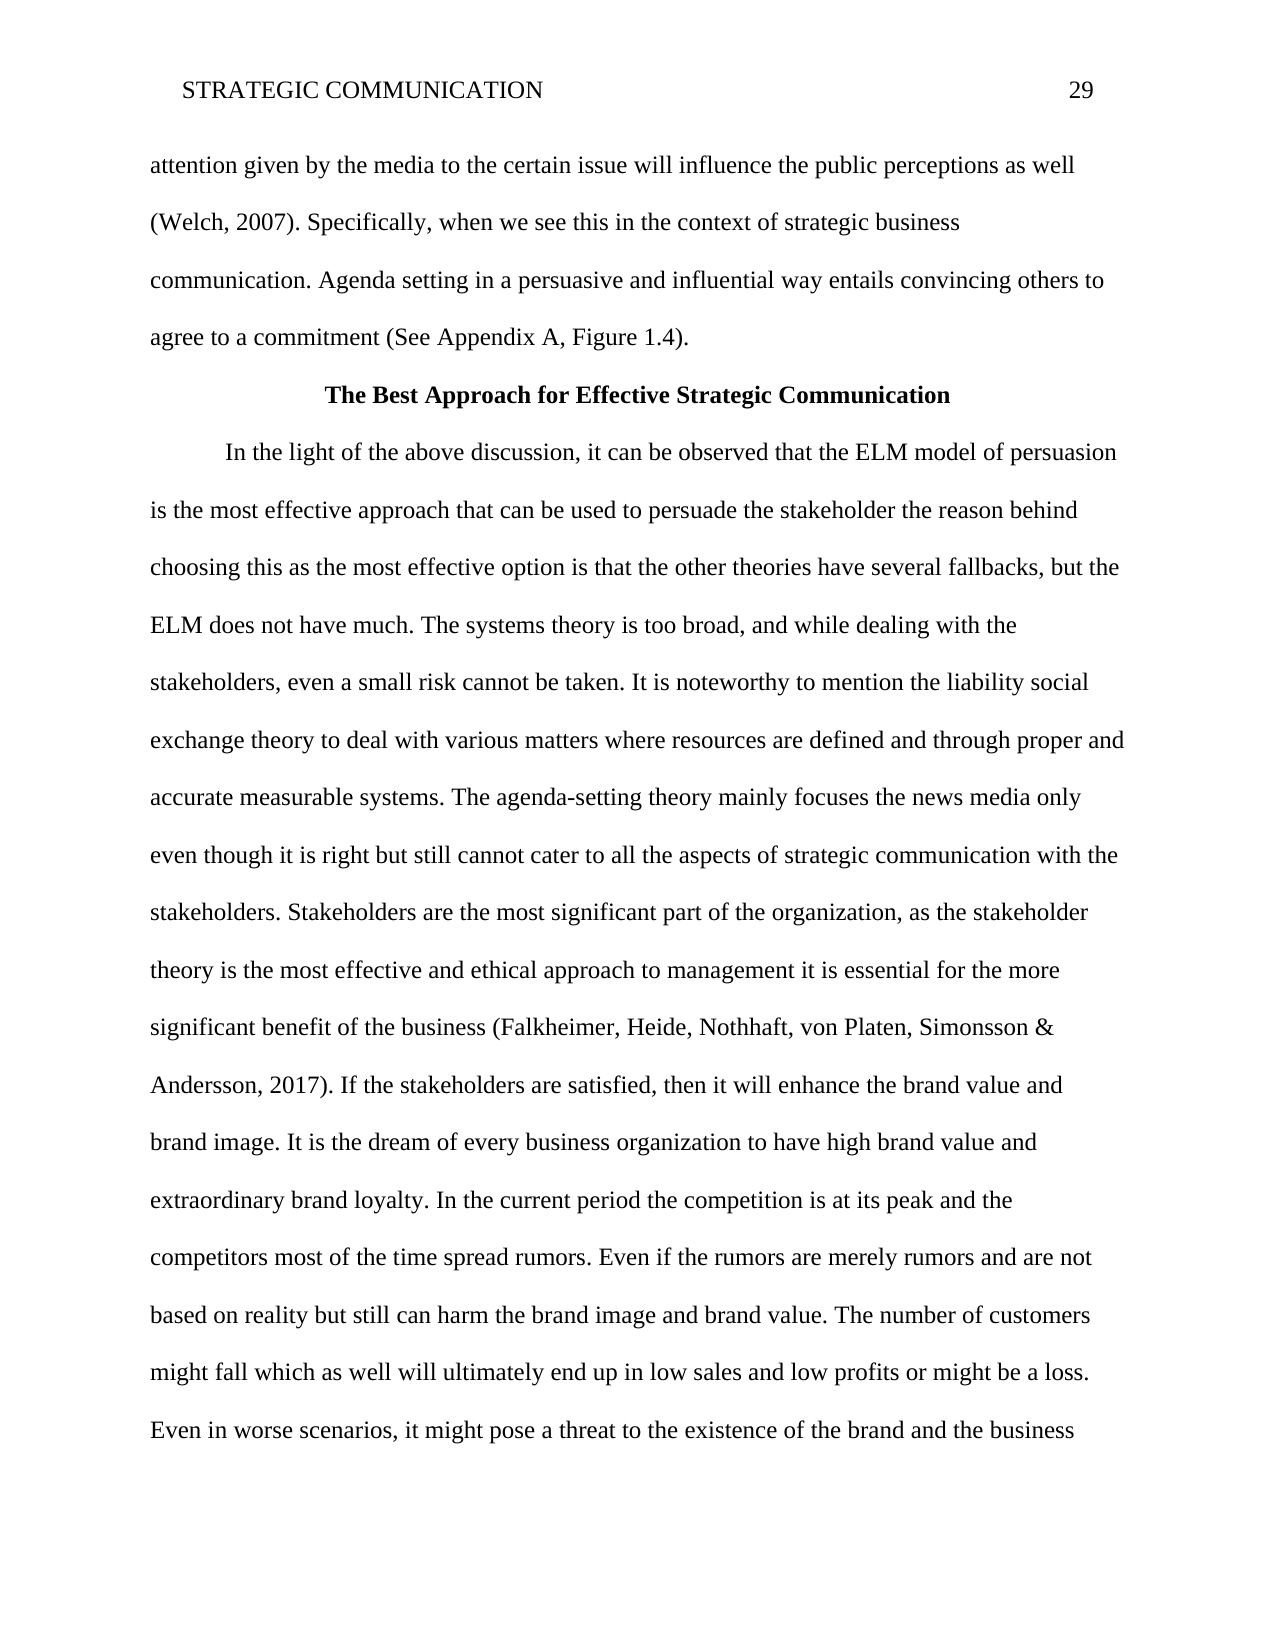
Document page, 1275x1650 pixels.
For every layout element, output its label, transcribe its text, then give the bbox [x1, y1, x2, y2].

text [150, 437, 1125, 1444]
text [150, 150, 1125, 351]
subtitle The Best Approach for Effective Strategic Communication [150, 380, 1125, 409]
